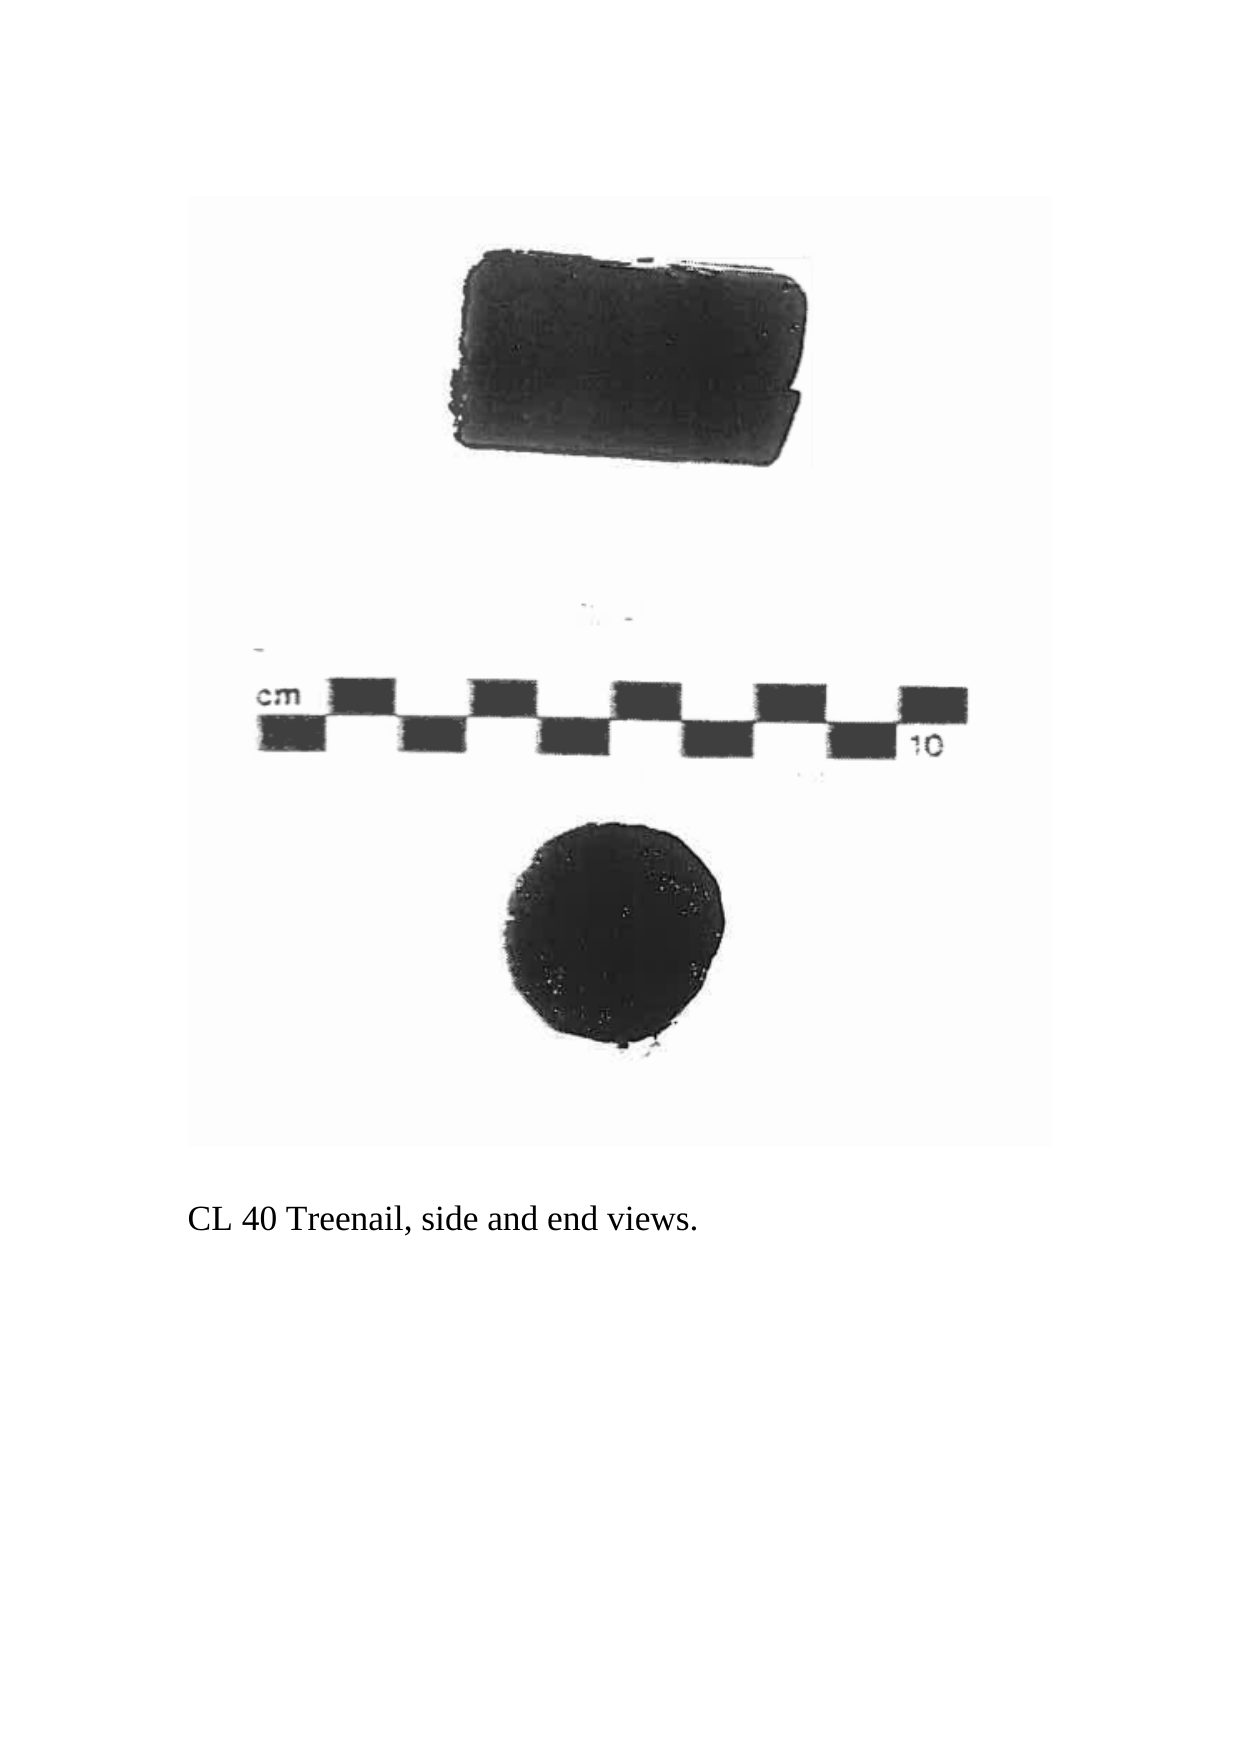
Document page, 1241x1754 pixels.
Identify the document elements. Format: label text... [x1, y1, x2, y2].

text CL 40 Treenail, side and end views. [187, 1197, 1053, 1238]
picture [187, 196, 1053, 1147]
